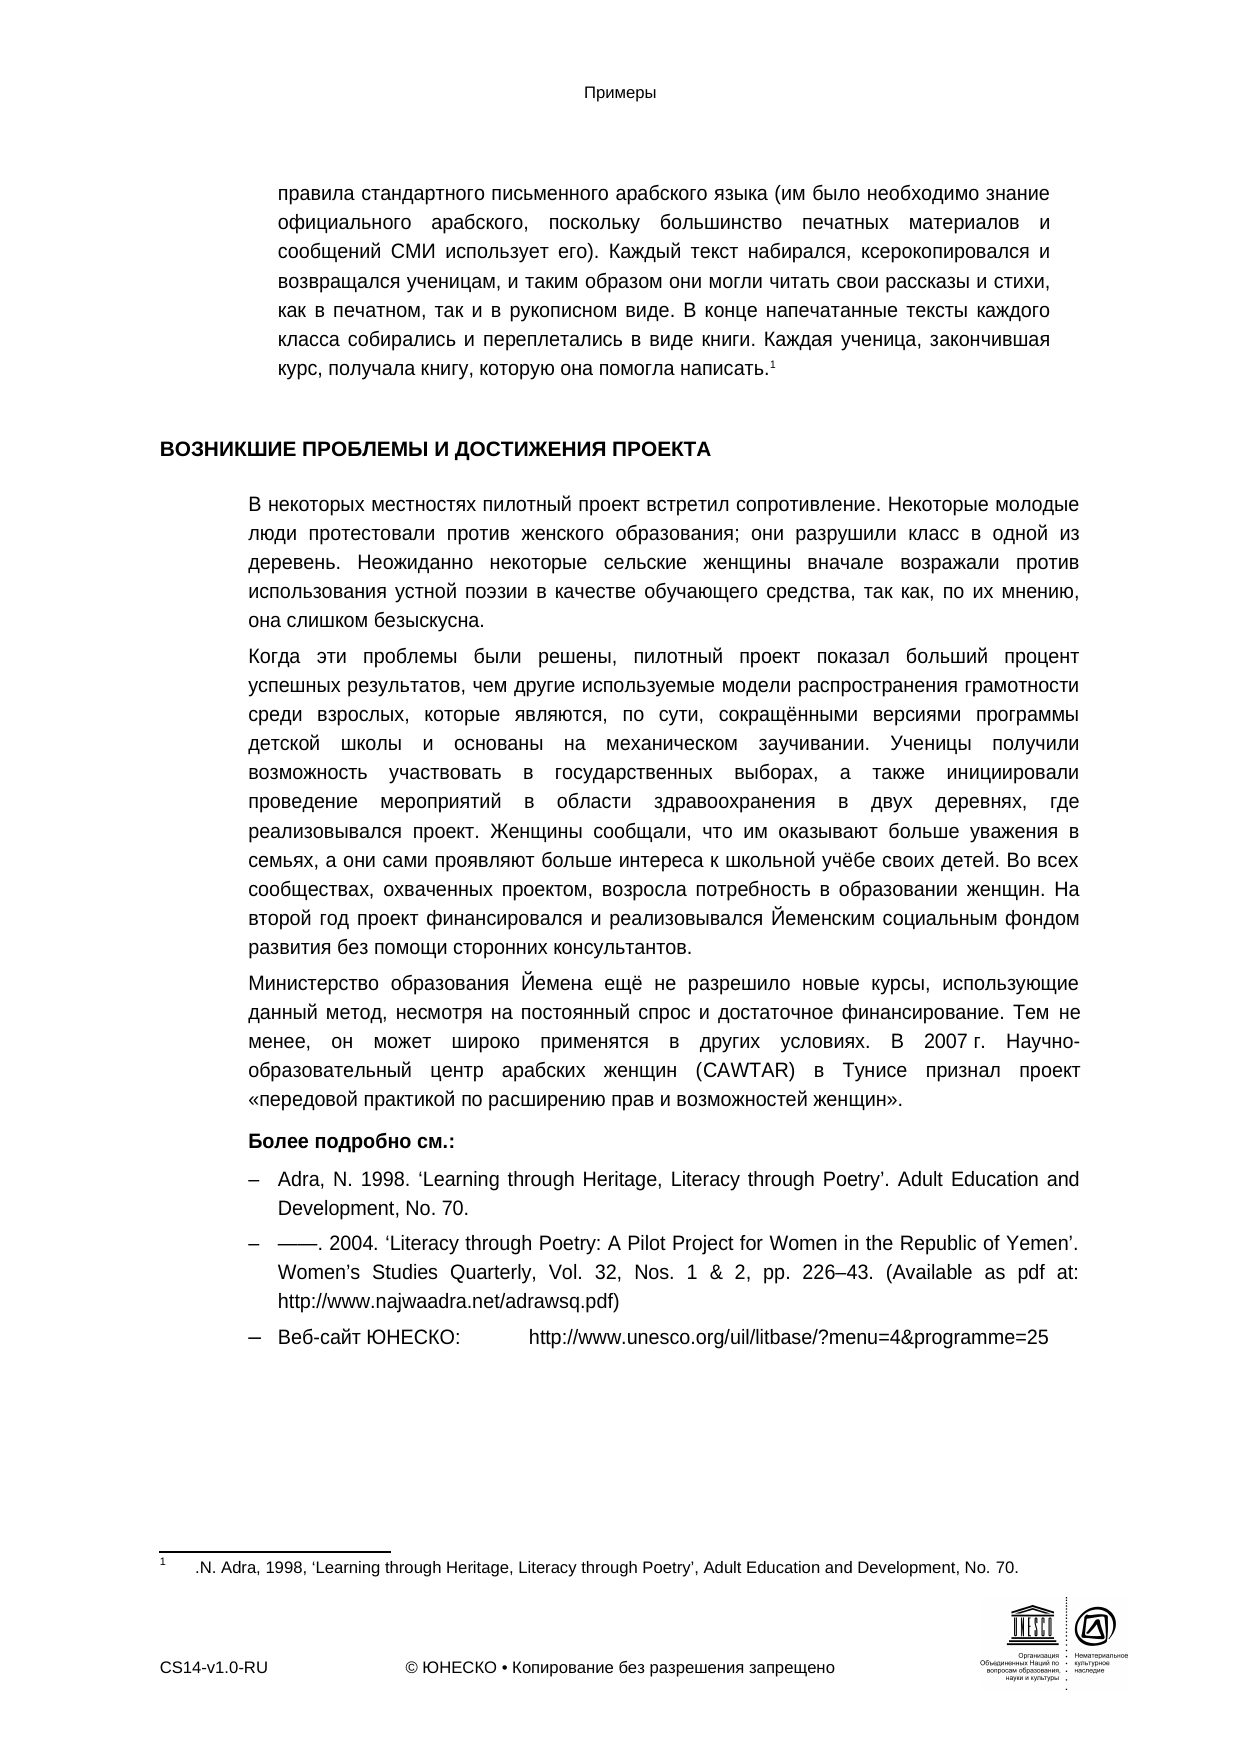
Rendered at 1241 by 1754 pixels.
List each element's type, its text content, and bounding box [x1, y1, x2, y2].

picture [980, 1597, 1129, 1690]
text Министерство образования Йемена ещё не разрешило новые курсы, использующие данный метод, несмотря на постоянный спрос и достаточное финансирование. Тем не менее, он может широко применятся в других условиях. В 2007 г. Научно-образовательный центр арабских женщин (CAWTAR) в Тунисе признал проект «передовой практикой по расширению прав и возможностей женщин». [248, 967, 1081, 1113]
subtitle возникшие проблемы и достижения проекта [159, 431, 1081, 463]
text Более подробно см.: [248, 1125, 1081, 1154]
text ——. 2004. ‘Literacy through Poetry: A Pilot Project for Women in the Republic of Yemen’. Women’s Studies Quarterly, Vol. 32, Nos. 1 & 2, pp. 226–43. (Available as pdf at: http://www.najwaadra.net/adrawsq.pdf) [248, 1227, 1081, 1315]
text Adra, N. 1998. ‘Learning through Heritage, Literacy through Poetry’. Adult Education and Development, No. 70. [248, 1163, 1081, 1221]
text Веб-сайт ЮНЕСКО: http://www.unesco.org/uil/litbase/?menu=4&programme=25 [248, 1321, 1081, 1350]
text В некоторых местностях пилотный проект встретил сопротивление. Некоторые молодые люди протестовали против женского образования; они разрушили класс в одной из деревень. Неожиданно некоторые сельские женщины вначале возражали против использования устной поэзии в качестве обучающего средства, так как, по их мнению, она слишком безыскусна. [248, 488, 1081, 633]
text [278, 177, 1051, 381]
text Когда эти проблемы были решены, пилотный проект показал больший процент успешных результатов, чем другие используемые модели распространения грамотности среди взрослых, которые являются, по сути, сокращёнными версиями программы детской школы и основаны на механическом заучивании. Ученицы получили возможность участвовать в государственных выборах, а также инициировали проведение мероприятий в области здравоохранения в двух деревнях, где реализовывался проект. Женщины сообщали, что им оказывают больше уважения в семьях, а они сами проявляют больше интереса к школьной учёбе своих детей. Во всех сообществах, охваченных проектом, возросла потребность в образовании женщин. На второй год проект финансировался и реализовывался Йеменским социальным фондом развития без помощи сторонних консультантов. [248, 640, 1081, 961]
